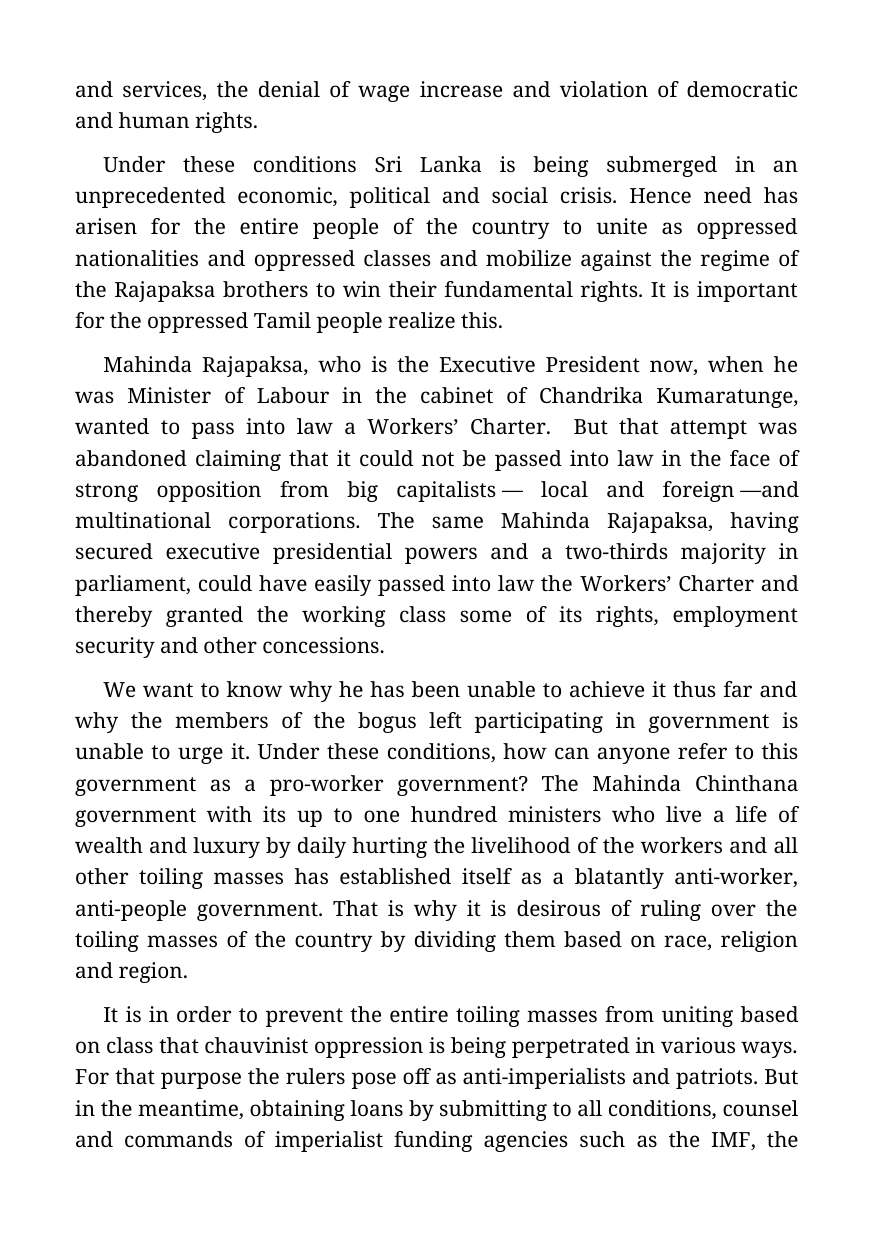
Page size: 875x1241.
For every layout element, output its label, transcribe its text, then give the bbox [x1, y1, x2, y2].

text Mahinda Rajapaksa, who is the Executive President now, when he was Minister of Labour in the cabinet of Chandrika Kumaratunge, wanted to pass into law a Workers’ Charter. But that attempt was abandoned claiming that it could not be passed into law in the face of strong opposition from big capitalists — local and foreign —and multinational corporations. The same Mahinda Rajapaksa, having secured executive presidential powers and a two-thirds majority in parliament, could have easily passed into law the Workers’ Charter and thereby granted the working class some of its rights, employment security and other concessions. [75, 350, 799, 660]
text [75, 75, 799, 135]
text We want to know why he has been unable to achieve it thus far and why the members of the bogus left participating in government is unable to urge it. Under these conditions, how can anyone refer to this government as a pro-worker government? The Mahinda Chinthana government with its up to one hundred ministers who live a life of wealth and luxury by daily hurting the livelihood of the workers and all other toiling masses has established itself as a blatantly anti-worker, anti-people government. That is why it is desirous of ruling over the toiling masses of the country by dividing them based on race, religion and region. [75, 675, 799, 985]
text Under these conditions Sri Lanka is being submerged in an unprecedented economic, political and social crisis. Hence need has arisen for the entire people of the country to unite as oppressed nationalities and oppressed classes and mobilize against the regime of the Rajapaksa brothers to win their fundamental rights. It is important for the oppressed Tamil people realize this. [75, 150, 799, 335]
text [75, 1000, 799, 1153]
